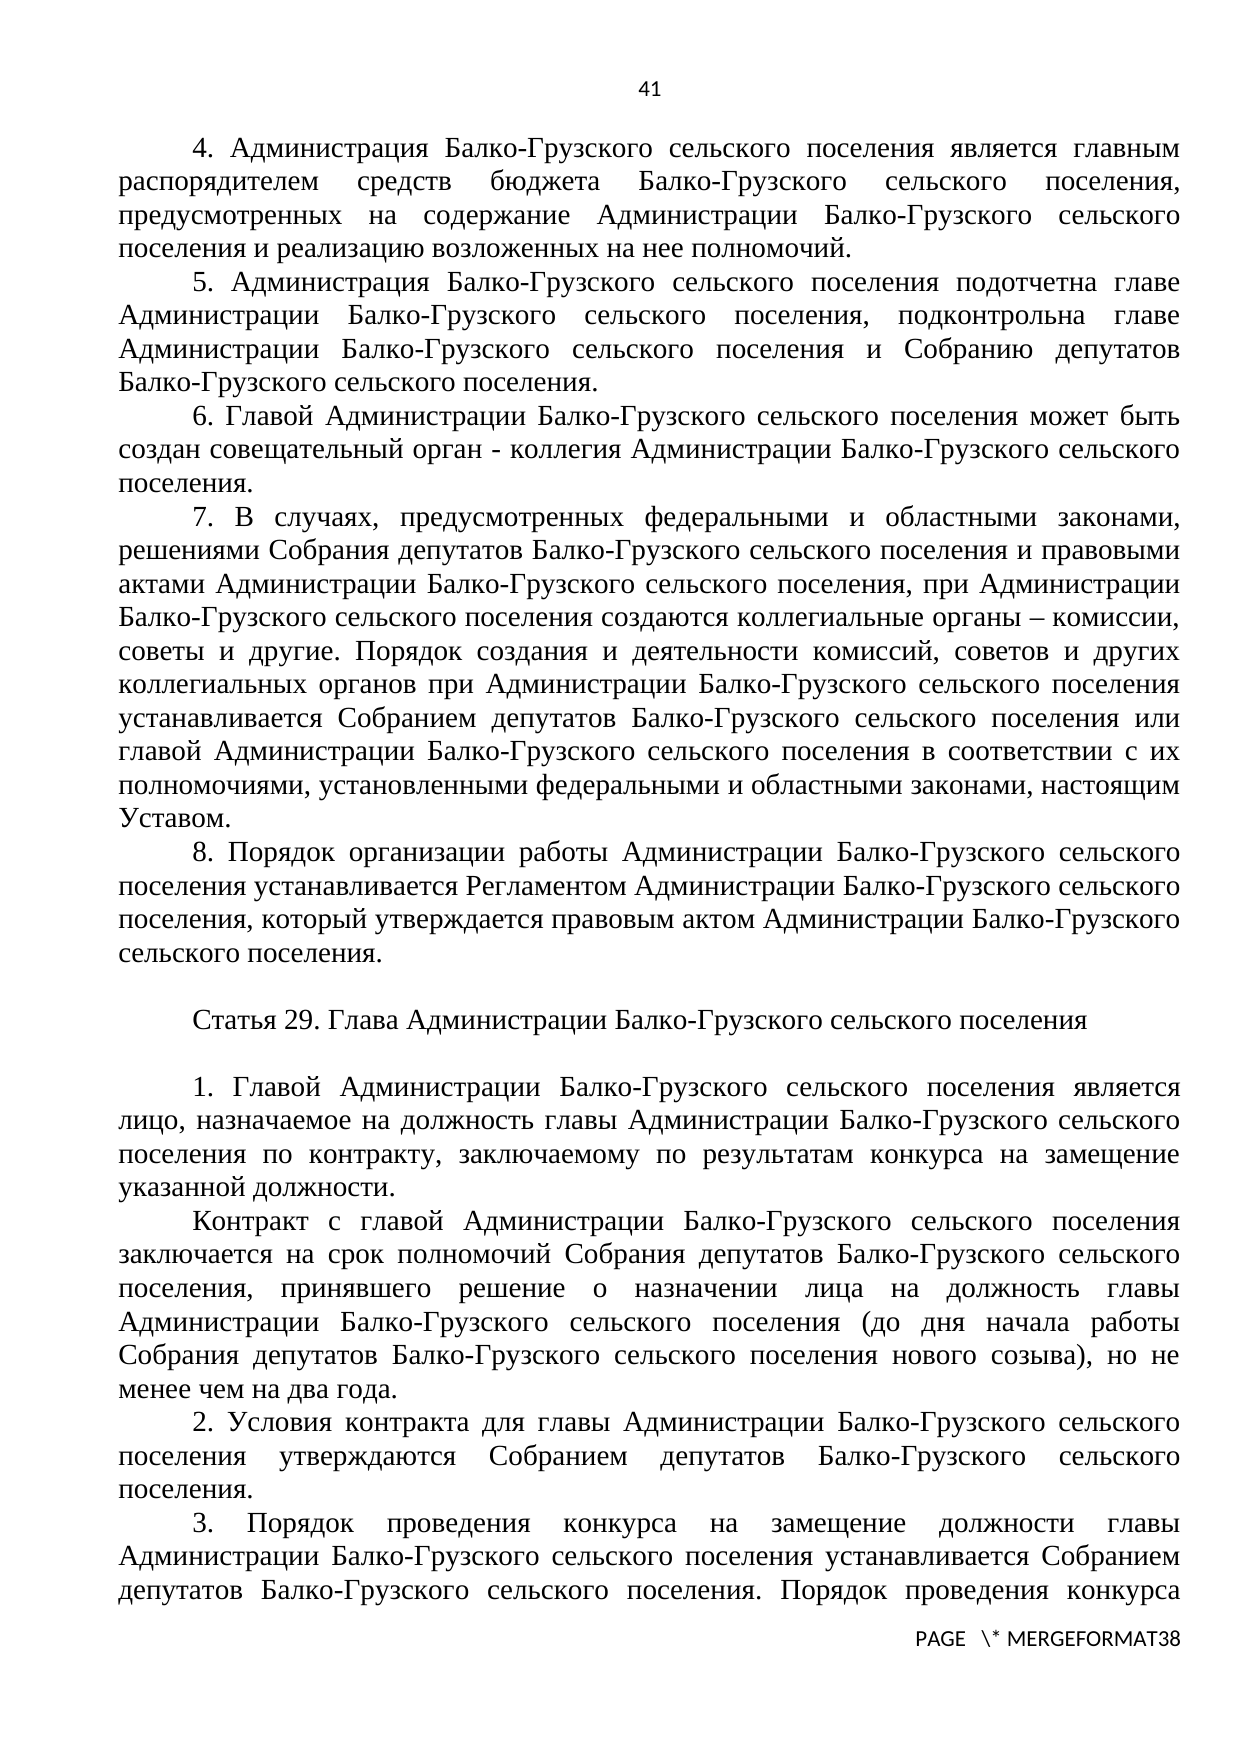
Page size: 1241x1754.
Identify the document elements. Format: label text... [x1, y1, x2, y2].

text 2. Условия контракта для главы Администрации Балко-Грузского сельского поселения утверждаются Собранием депутатов Балко-Грузского сельского поселения. [118, 1404, 1181, 1505]
text 6. Главой Администрации Балко-Грузского сельского поселения может быть создан совещательный орган - коллегия Администрации Балко-Грузского сельского поселения. [118, 398, 1181, 499]
text Статья 29. Глава Администрации Балко-Грузского сельского поселения [118, 1002, 1181, 1035]
text Контракт с главой Администрации Балко-Грузского сельского поселения заключается на срок полномочий Собрания депутатов Балко-Грузского сельского поселения, принявшего решение о назначении лица на должность главы Администрации Балко-Грузского сельского поселения (до дня начала работы Собрания депутатов Балко-Грузского сельского поселения нового созыва), но не менее чем на два года. [118, 1203, 1181, 1404]
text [118, 1505, 1181, 1606]
text 7. В случаях, предусмотренных федеральными и областными законами, решениями Собрания депутатов Балко-Грузского сельского поселения и правовыми актами Администрации Балко-Грузского сельского поселения, при Администрации Балко-Грузского сельского поселения создаются коллегиальные органы – комиссии, советы и другие. Порядок создания и деятельности комиссий, советов и других коллегиальных органов при Администрации Балко-Грузского сельского поселения устанавливается Собранием депутатов Балко-Грузского сельского поселения или главой Администрации Балко-Грузского сельского поселения в соответствии с их полномочиями, установленными федеральными и областными законами, настоящим Уставом. [118, 499, 1181, 834]
text 5. Администрация Балко-Грузского сельского поселения подотчетна главе Администрации Балко-Грузского сельского поселения, подконтрольна главе Администрации Балко-Грузского сельского поселения и Собранию депутатов Балко-Грузского сельского поселения. [118, 264, 1181, 398]
text 1. Главой Администрации Балко-Грузского сельского поселения является лицо, назначаемое на должность главы Администрации Балко-Грузского сельского поселения по контракту, заключаемому по результатам конкурса на замещение указанной должности. [118, 1069, 1181, 1203]
text 4. Администрация Балко-Грузского сельского поселения является главным распорядителем средств бюджета Балко-Грузского сельского поселения, предусмотренных на содержание Администрации Балко-Грузского сельского поселения и реализацию возложенных на нее полномочий. [118, 130, 1181, 264]
text 8. Порядок организации работы Администрации Балко-Грузского сельского поселения устанавливается Регламентом Администрации Балко-Грузского сельского поселения, который утверждается правовым актом Администрации Балко-Грузского сельского поселения. [118, 834, 1181, 968]
